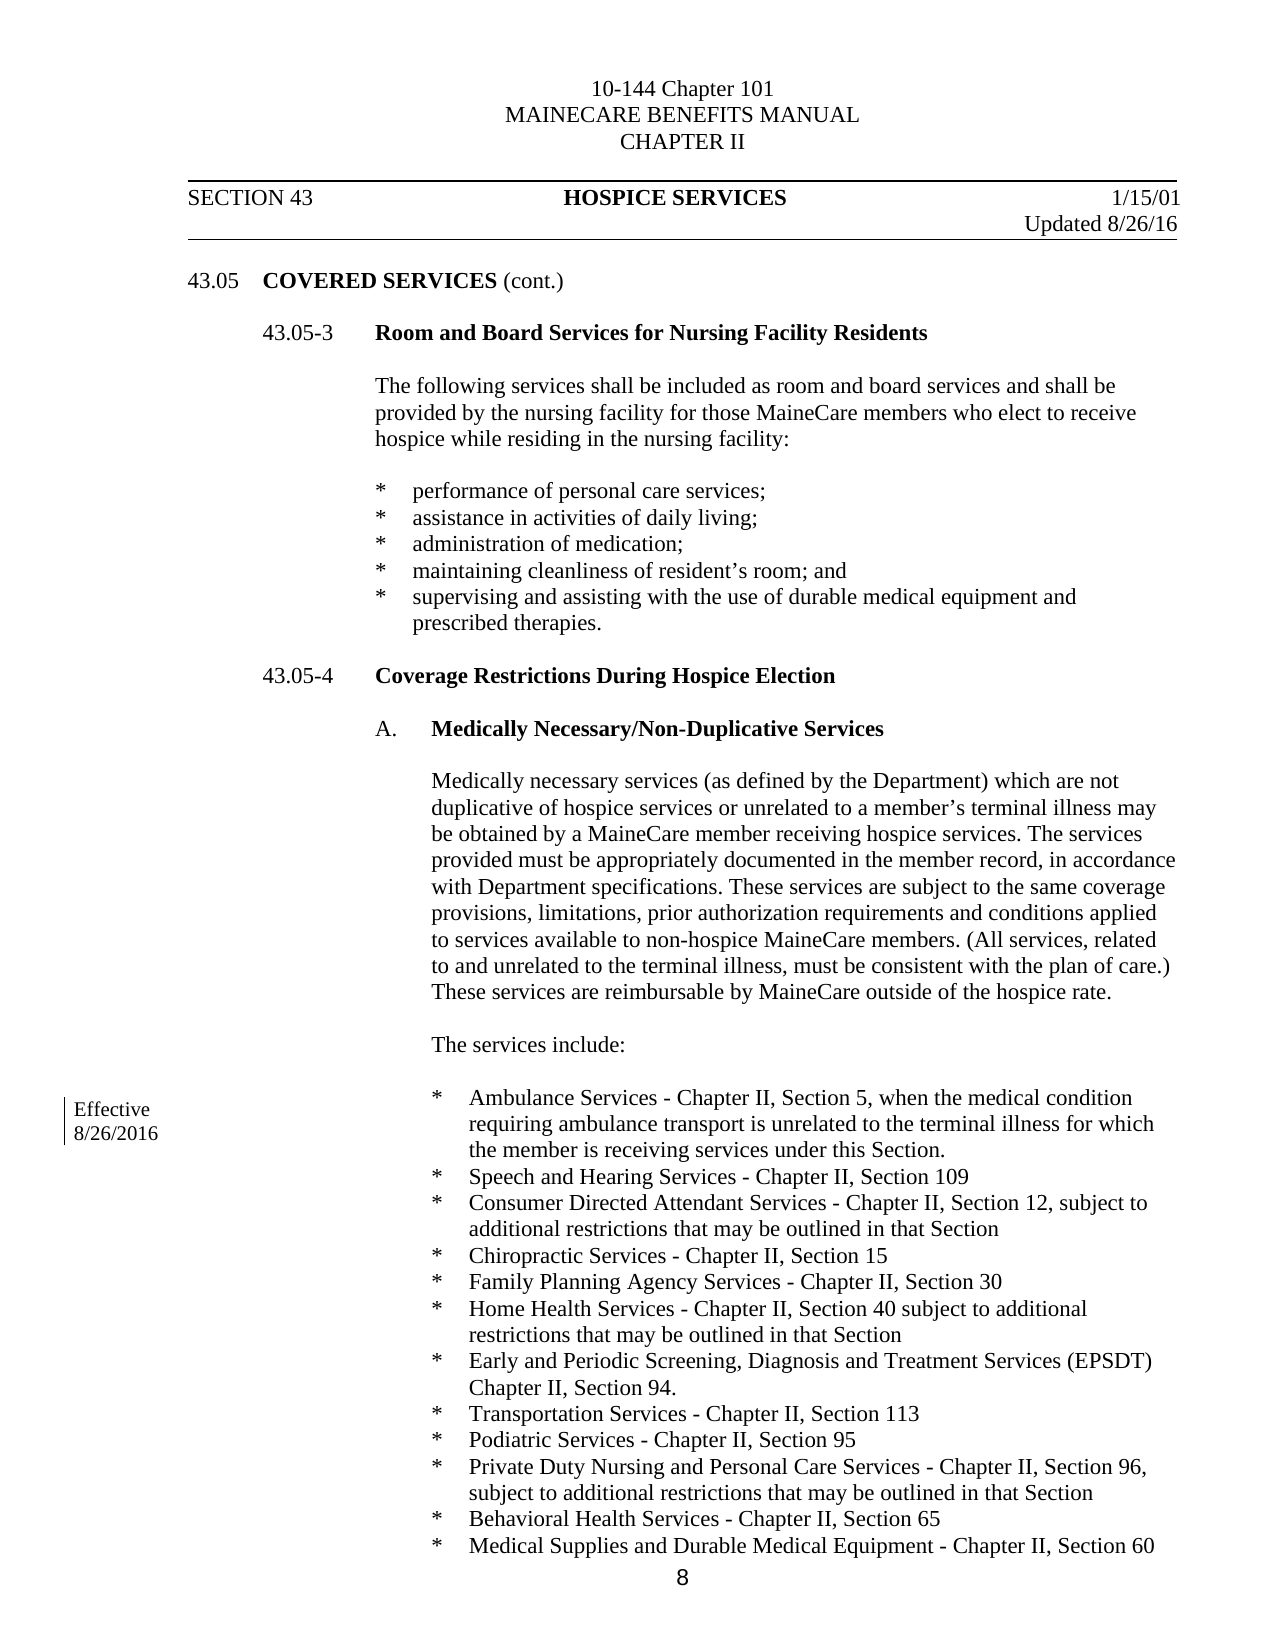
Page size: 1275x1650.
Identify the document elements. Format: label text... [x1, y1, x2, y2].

text * maintaining cleanliness of resident’s room; and [56, 557, 1177, 583]
text * Behavioral Health Services - Chapter II, Section 65 [431, 1505, 1177, 1532]
text * Transportation Services - Chapter II, Section 113 [431, 1400, 1177, 1426]
text * supervising and assisting with the use of durable medical equipment and prescribed therapies. [56, 583, 1177, 636]
text Medically necessary services (as defined by the Department) which are not duplicative of hospice services or unrelated to a member’s terminal illness may be obtained by a MaineCare member receiving hospice services. The services provided must be appropriately documented in the member record, in accordance with Department specifications. These services are subject to the same coverage provisions, limitations, prior authorization requirements and conditions applied to services available to non-hospice MaineCare members. (All services, related to and unrelated to the terminal illness, must be consistent with the plan of care.) These services are reimbursable by MaineCare outside of the hospice rate. [56, 767, 1177, 1005]
text A. Medically Necessary/Non-Duplicative Services [375, 715, 1177, 741]
text * Chiropractic Services - Chapter II, Section 15 [431, 1242, 1177, 1268]
list Room and Board Services for Nursing Facility Residents [262, 319, 1177, 346]
text * Private Duty Nursing and Personal Care Services - Chapter II, Section 96, subject to additional restrictions that may be outlined in that Section [431, 1453, 1177, 1505]
text * performance of personal care services; [375, 478, 1177, 504]
text * Home Health Services - Chapter II, Section 40 subject to additional restrictions that may be outlined in that Section [431, 1294, 1177, 1347]
text * Early and Periodic Screening, Diagnosis and Treatment Services (EPSDT) Chapter II, Section 94. [201, 1347, 1177, 1400]
text * Speech and Hearing Services - Chapter II, Section 109 [431, 1163, 1177, 1189]
text * Ambulance Services - Chapter II, Section 5, when the medical condition requiring ambulance transport is unrelated to the terminal illness for which the member is receiving services under this Section. [56, 1084, 1177, 1163]
text * Medical Supplies and Durable Medical Equipment - Chapter II, Section 60 [431, 1532, 1177, 1558]
text * Family Planning Agency Services - Chapter II, Section 30 [431, 1268, 1177, 1294]
text 43.05 COVERED SERVICES (cont.) [187, 267, 1177, 293]
text 43.05-4 Coverage Restrictions During Hospice Election [262, 662, 1177, 688]
text * assistance in activities of daily living; [375, 504, 1177, 530]
text * Podiatric Services - Chapter II, Section 95 [431, 1426, 1177, 1453]
text The following services shall be included as room and board services and shall be provided by the nursing facility for those MaineCare members who elect to receive hospice while residing in the nursing facility: [375, 372, 1177, 451]
text The services include: [431, 1031, 1177, 1057]
text * administration of medication; [375, 530, 1177, 557]
text * Consumer Directed Attendant Services - Chapter II, Section 12, subject to additional restrictions that may be outlined in that Section [431, 1189, 1177, 1242]
